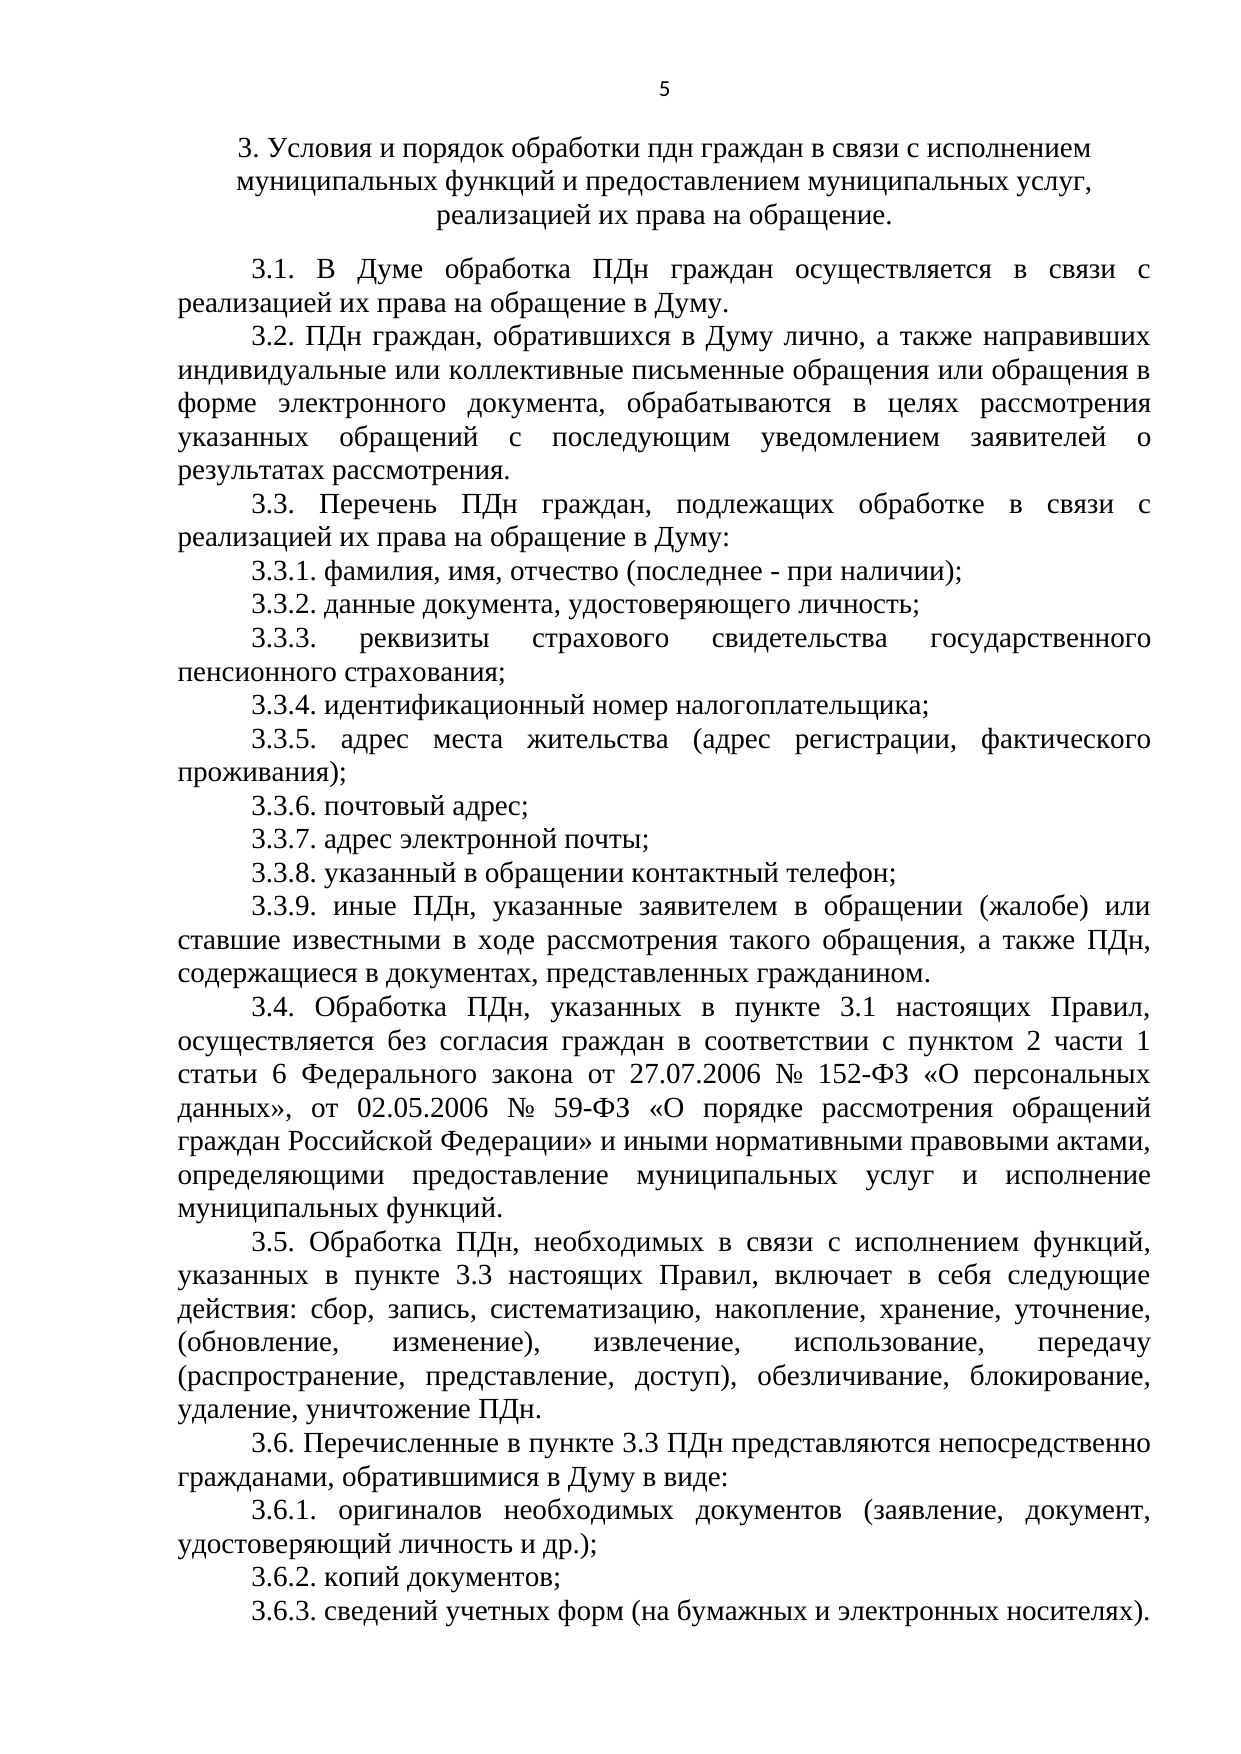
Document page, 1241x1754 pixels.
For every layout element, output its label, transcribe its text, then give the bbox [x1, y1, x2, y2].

text 3.3.8. указанный в обращении контактный телефон; [177, 855, 1152, 888]
text 3.6.3. сведений учетных форм (на бумажных и электронных носителях). [177, 1593, 1152, 1626]
text 3. Условия и порядок обработки пдн граждан в связи с исполнением муниципальных функций и предоставлением муниципальных услуг, реализацией их права на обращение. [177, 130, 1152, 230]
text 3.6. Перечисленные в пункте 3.3 ПДн представляются непосредственно гражданами, обратившимися в Думу в виде: [177, 1425, 1152, 1492]
text 3.6.2. копий документов; [177, 1559, 1152, 1593]
text 3.3.3. реквизиты страхового свидетельства государственного пенсионного страхования; [177, 620, 1152, 687]
text 3.4. Обработка ПДн, указанных в пункте 3.1 настоящих Правил, осуществляется без согласия граждан в соответствии с пунктом 2 части 1 статьи 6 Федерального закона от 27.07.2006 № 152-ФЗ «О персональных данных», от 02.05.2006 № 59-ФЗ «О порядке рассмотрения обращений граждан Российской Федерации» и иными нормативными правовыми актами, определяющими предоставление муниципальных услуг и исполнение муниципальных функций. [177, 989, 1152, 1224]
text 3.3.9. иные ПДн, указанные заявителем в обращении (жалобе) или ставшие известными в ходе рассмотрения такого обращения, а также ПДн, содержащиеся в документах, представленных гражданином. [177, 888, 1152, 989]
text 3.1. В Думе обработка ПДн граждан осуществляется в связи с реализацией их права на обращение в Думу. [177, 251, 1152, 318]
text 3.3.7. адрес электронной почты; [177, 821, 1152, 855]
text 3.3.4. идентификационный номер налогоплательщика; [177, 687, 1152, 721]
text 3.2. ПДн граждан, обратившихся в Думу лично, а также направивших индивидуальные или коллективные письменные обращения или обращения в форме электронного документа, обрабатываются в целях рассмотрения указанных обращений с последующим уведомлением заявителей о результатах рассмотрения. [177, 318, 1152, 486]
text 3.3. Перечень ПДн граждан, подлежащих обработке в связи с реализацией их права на обращение в Думу: [177, 486, 1152, 553]
text 3.6.1. оригиналов необходимых документов (заявление, документ, удостоверяющий личность и др.); [177, 1492, 1152, 1559]
text 3.3.5. адрес места жительства (адрес регистрации, фактического проживания); [177, 721, 1152, 788]
text 3.3.1. фамилия, имя, отчество (последнее - при наличии); [177, 553, 1152, 587]
text 3.5. Обработка ПДн, необходимых в связи с исполнением функций, указанных в пункте 3.3 настоящих Правил, включает в себя следующие действия: сбор, запись, систематизацию, накопление, хранение, уточнение, (обновление, изменение), извлечение, использование, передачу (распространение, представление, доступ), обезличивание, блокирование, удаление, уничтожение ПДн. [177, 1224, 1152, 1425]
text 3.3.6. почтовый адрес; [177, 788, 1152, 821]
text 3.3.2. данные документа, удостоверяющего личность; [177, 587, 1152, 620]
